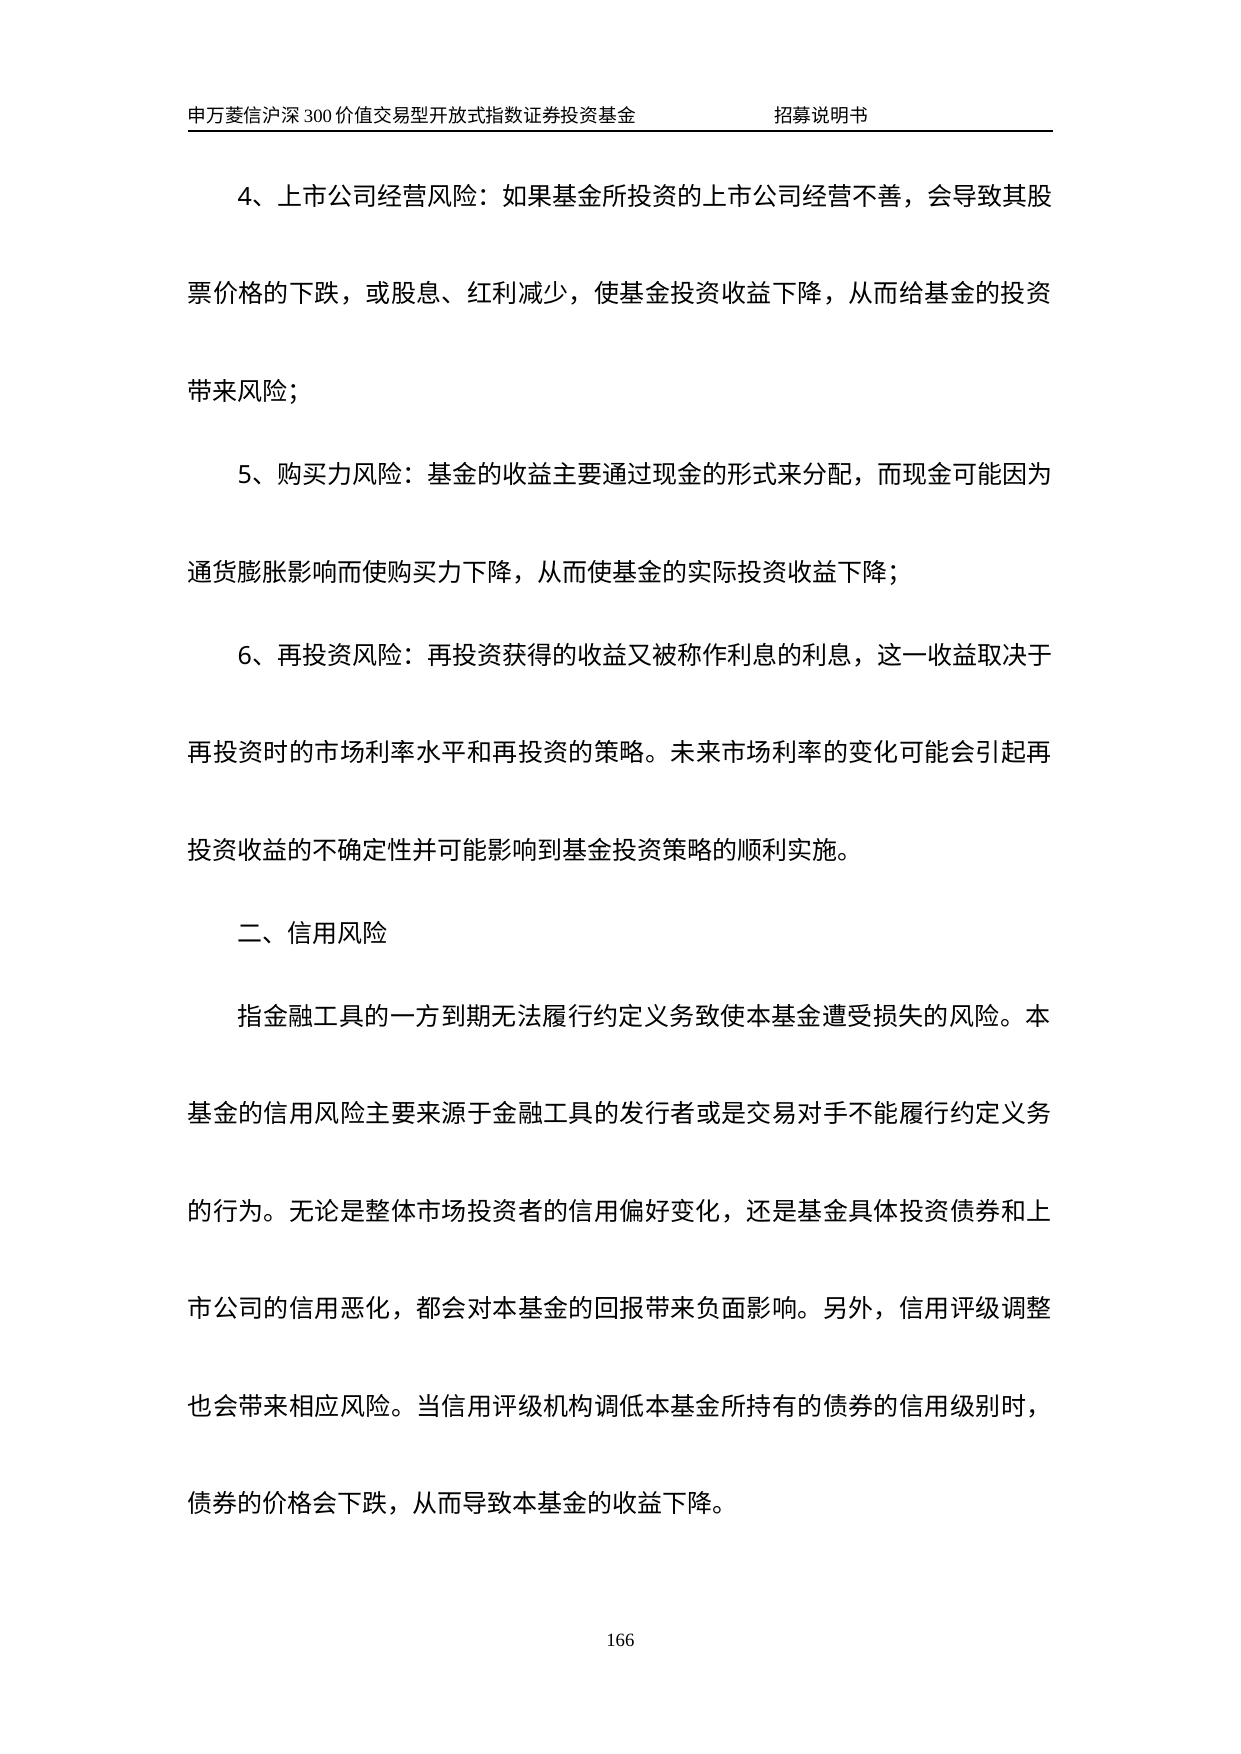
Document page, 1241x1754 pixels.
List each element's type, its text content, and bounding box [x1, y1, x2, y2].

text 6、再投资风险：再投资获得的收益又被称作利息的利息，这一收益取决于再投资时的市场利率水平和再投资的策略。未来市场利率的变化可能会引起再投资收益的不确定性并可能影响到基金投资策略的顺利实施。 [187, 621, 1053, 881]
text 指金融工具的一方到期无法履行约定义务致使本基金遭受损失的风险。本基金的信用风险主要来源于金融工具的发行者或是交易对手不能履行约定义务的行为。无论是整体市场投资者的信用偏好变化，还是基金具体投资债券和上市公司的信用恶化，都会对本基金的回报带来负面影响。另外，信用评级调整也会带来相应风险。当信用评级机构调低本基金所持有的债券的信用级别时，债券的价格会下跌，从而导致本基金的收益下降。 [187, 982, 1053, 1534]
text 5、购买力风险：基金的收益主要通过现金的形式来分配，而现金可能因为通货膨胀影响而使购买力下降，从而使基金的实际投资收益下降； [187, 440, 1053, 603]
text 二、信用风险 [187, 899, 1053, 964]
text 4、上市公司经营风险：如果基金所投资的上市公司经营不善，会导致其股票价格的下跌，或股息、红利减少，使基金投资收益下降，从而给基金的投资带来风险； [187, 162, 1053, 422]
